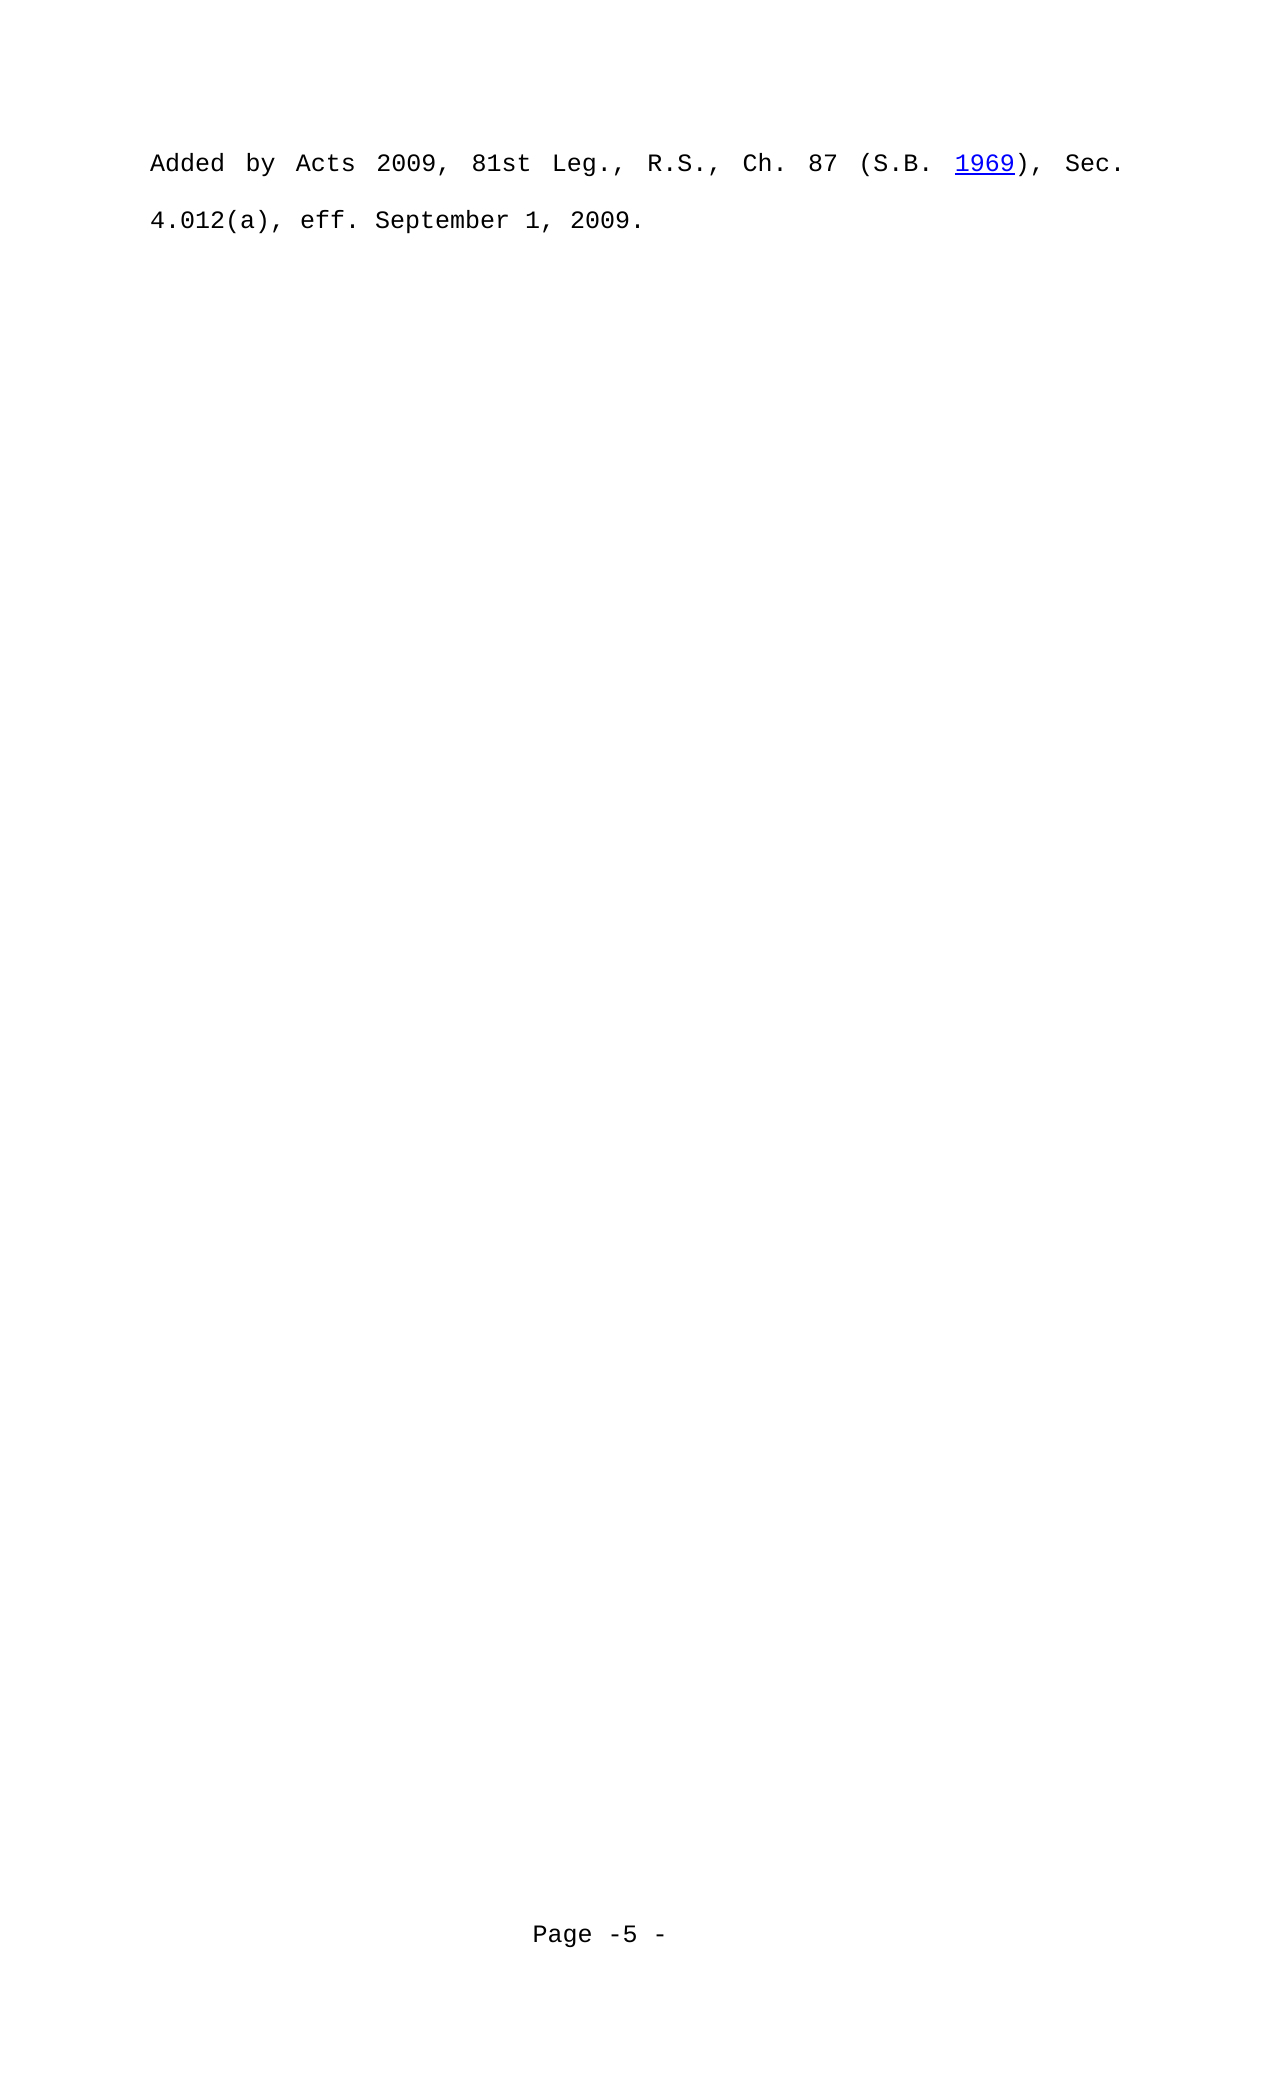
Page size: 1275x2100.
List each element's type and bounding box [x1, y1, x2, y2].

text [150, 150, 1125, 236]
